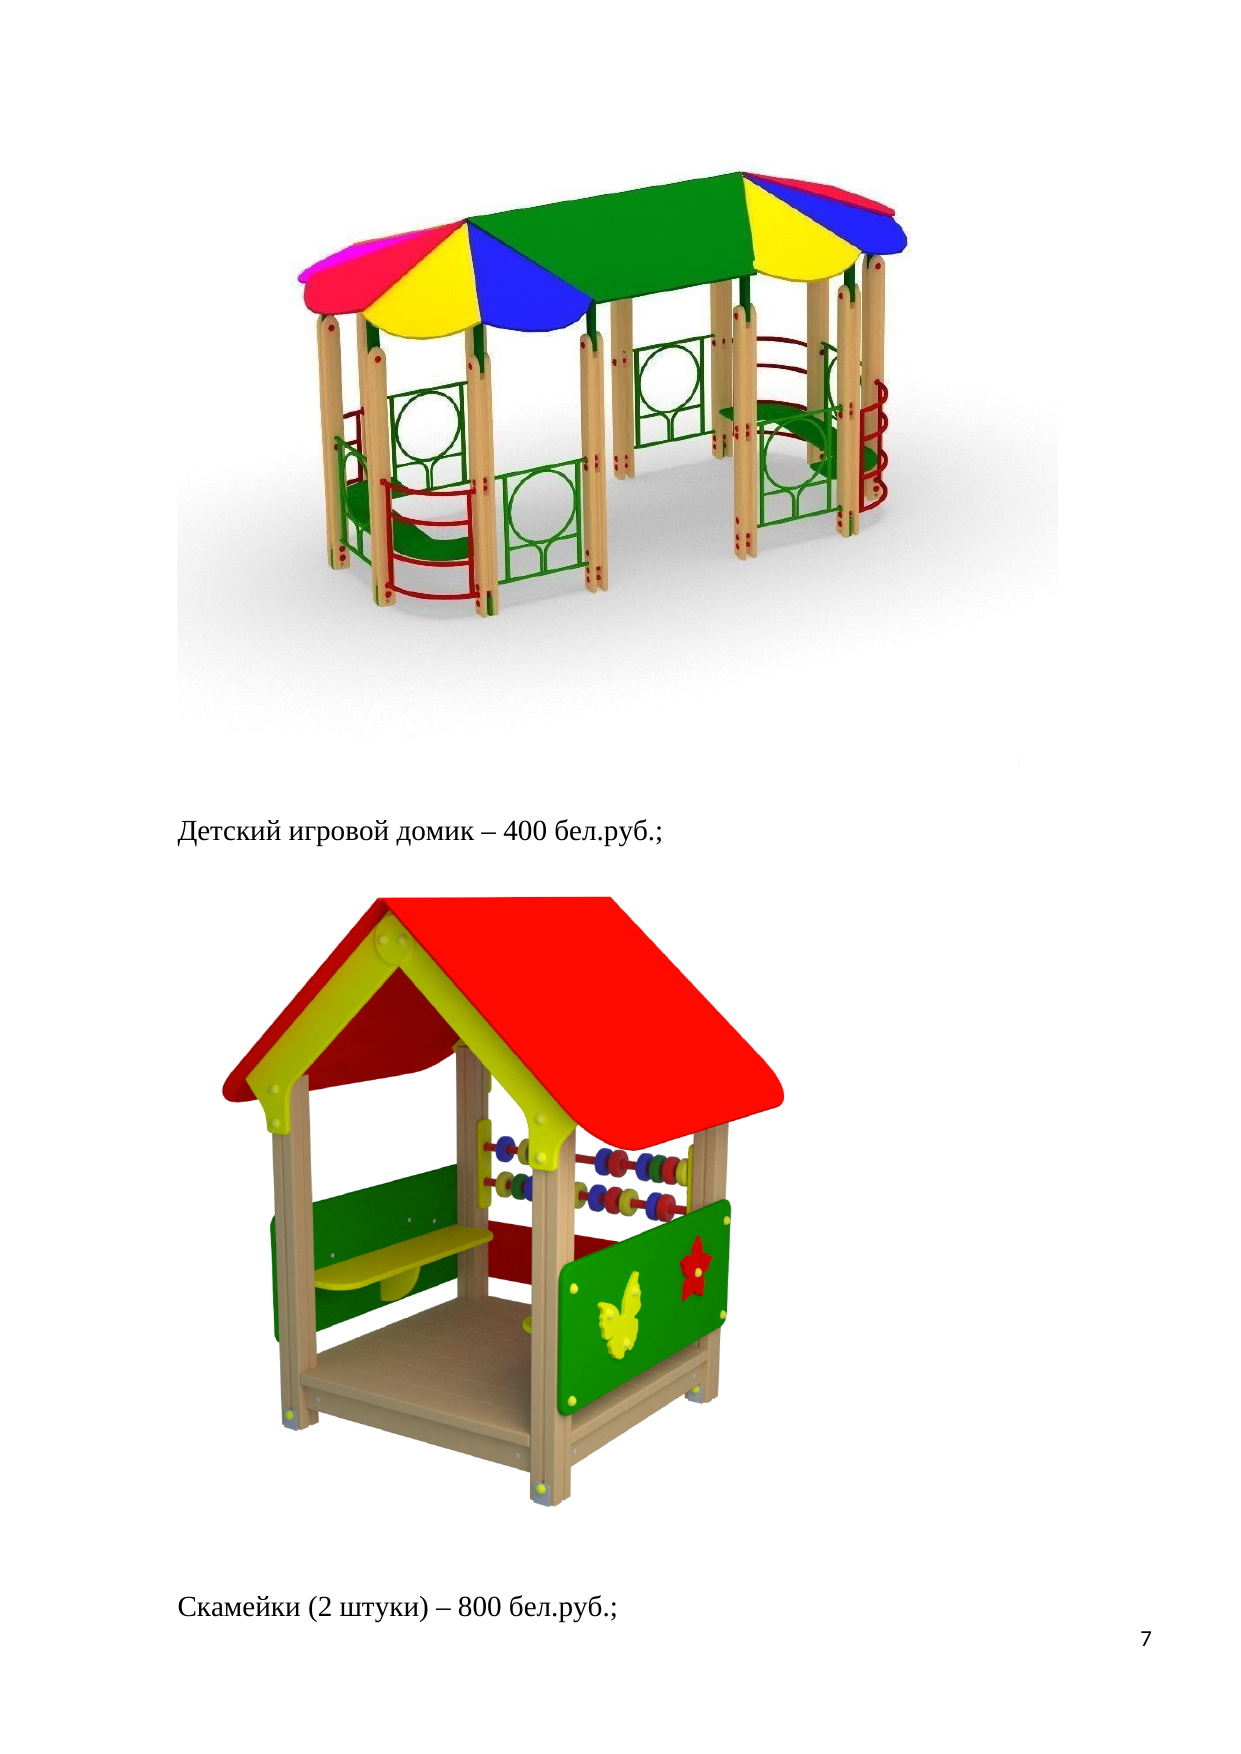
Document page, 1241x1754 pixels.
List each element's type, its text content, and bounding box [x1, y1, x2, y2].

picture [177, 879, 853, 1522]
text Детский игровой домик – 400 бел.руб.; [177, 813, 1152, 846]
text Скамейки (2 штуки) – 800 бел.руб.; [177, 1589, 1152, 1622]
picture [177, 118, 1058, 780]
